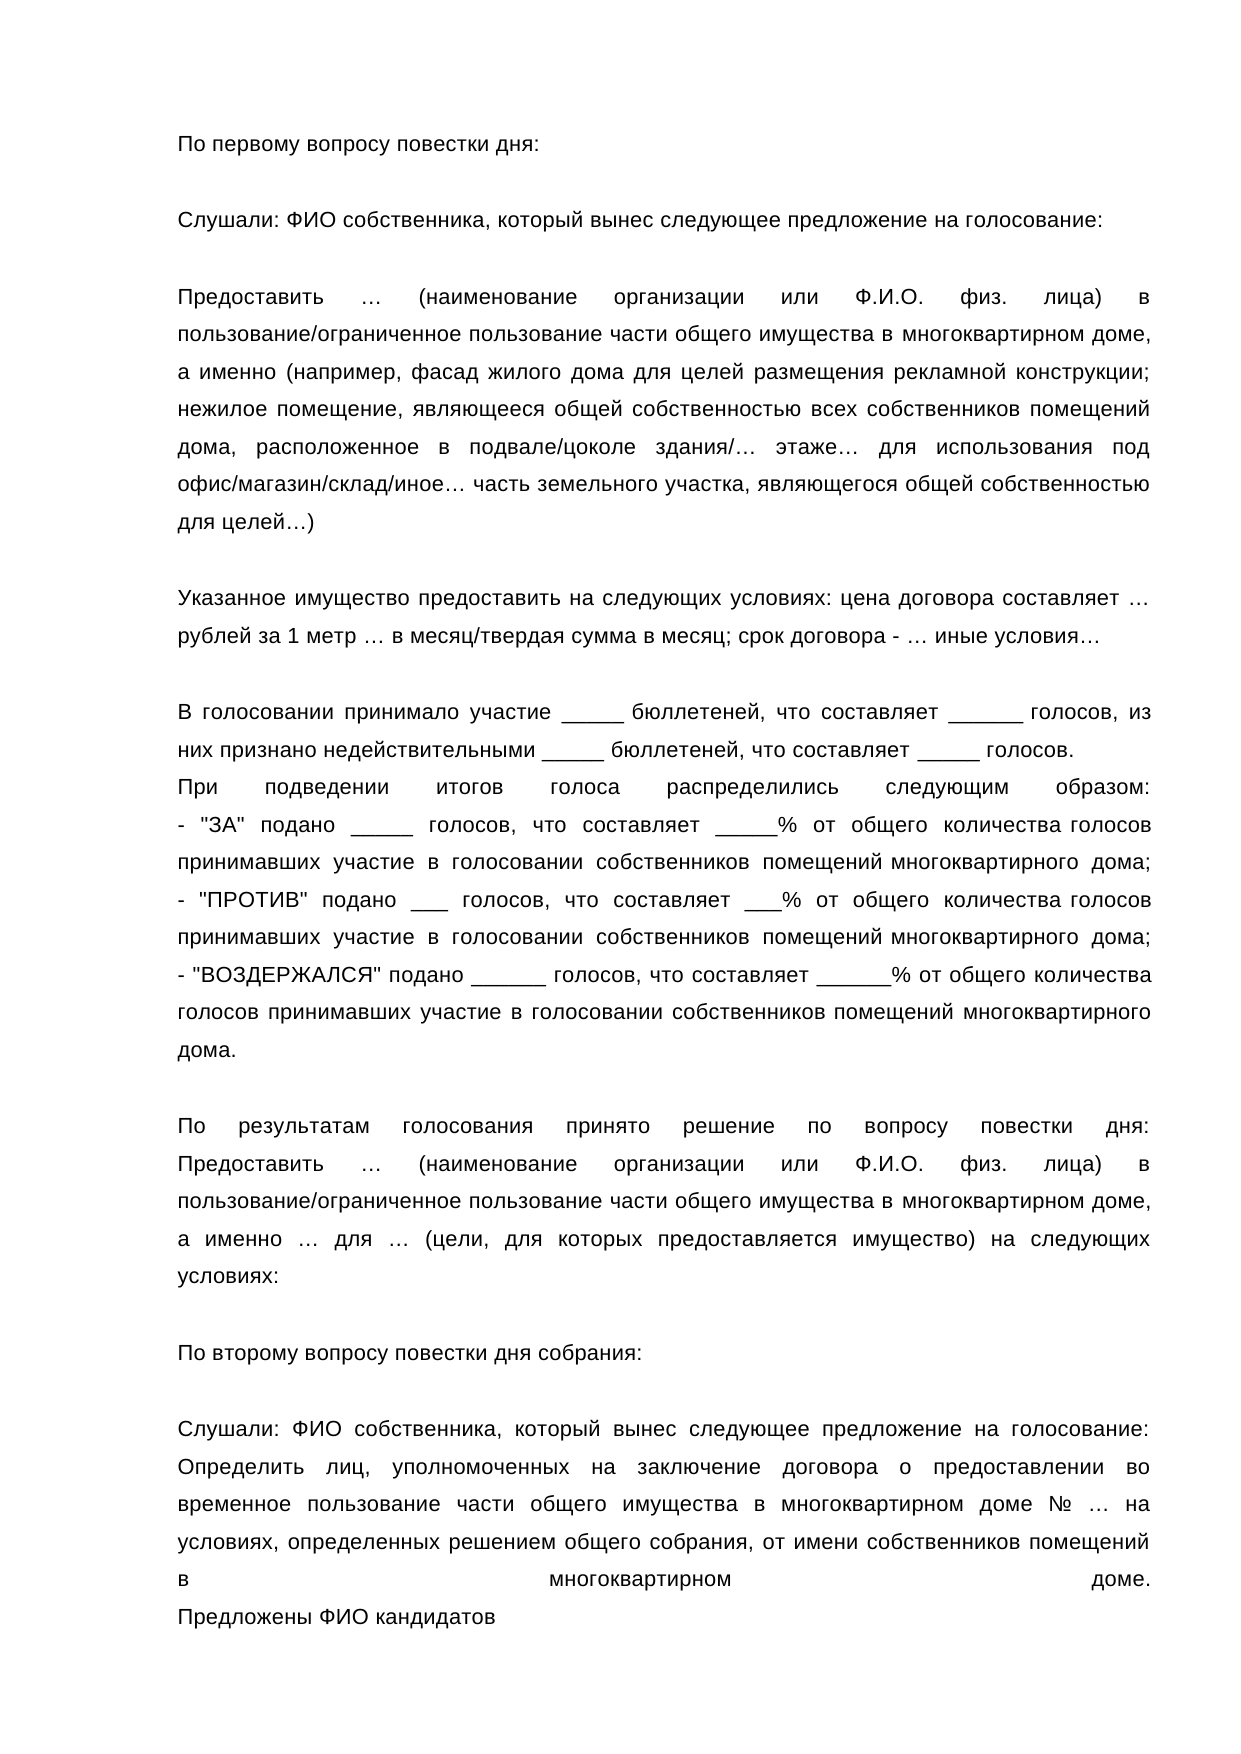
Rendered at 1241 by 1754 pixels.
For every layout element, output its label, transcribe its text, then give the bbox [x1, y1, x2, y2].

text По второму вопросу повестки дня собрания: [177, 1327, 1152, 1365]
text Слушали: ФИО собственника, который вынес следующее предложение на голосование: Определить лиц, уполномоченных на заключение договора о предоставлении во временное пользование части общего имущества в многоквартирном доме № … на условиях, определенных решением общего собрания, от имени собственников помещений в многоквартирном доме. Предложены ФИО кандидатов [177, 1404, 1152, 1629]
text В голосовании принимало участие _____ бюллетеней, что составляет ______ голосов, из них признано недействительными _____ бюллетеней, что составляет _____ голосов. [177, 687, 1152, 762]
text По первому вопросу повестки дня: [177, 118, 1152, 156]
text По результатам голосования принято решение по вопросу повестки дня: Предоставить … (наименование организации или Ф.И.О. физ. лица) в пользование/ограниченное пользование части общего имущества в многоквартирном доме, а именно … для … (цели, для которых предоставляется имущество) на следующих условиях: [177, 1101, 1152, 1288]
text Предоставить … (наименование организации или Ф.И.О. физ. лица) в пользование/ограниченное пользование части общего имущества в многоквартирном доме, а именно (например, фасад жилого дома для целей размещения рекламной конструкции; нежилое помещение, являющееся общей собственностью всех собственников помещений дома, расположенное в подвале/цоколе здания/… этаже… для использования под офис/магазин/склад/иное… часть земельного участка, являющегося общей собственностью для целей…) [177, 271, 1152, 534]
text Указанное имущество предоставить на следующих условиях: цена договора составляет … рублей за 1 метр … в месяц/твердая сумма в месяц; срок договора - … иные условия… [177, 573, 1152, 648]
text Слушали: ФИО собственника, который вынес следующее предложение на голосование: [177, 195, 1152, 232]
text При подведении итогов голоса распределились следующим образом: - "ЗА" подано _____ голосов, что составляет _____% от общего количества голосов принимавших участие в голосовании собственников помещений многоквартирного дома; - "ПРОТИВ" подано ___ голосов, что составляет ___% от общего количества голосов принимавших участие в голосовании собственников помещений многоквартирного дома; - "ВОЗДЕРЖАЛСЯ" подано ______ голосов, что составляет ______% от общего количества голосов принимавших участие в голосовании собственников помещений многоквартирного дома. [177, 762, 1152, 1062]
